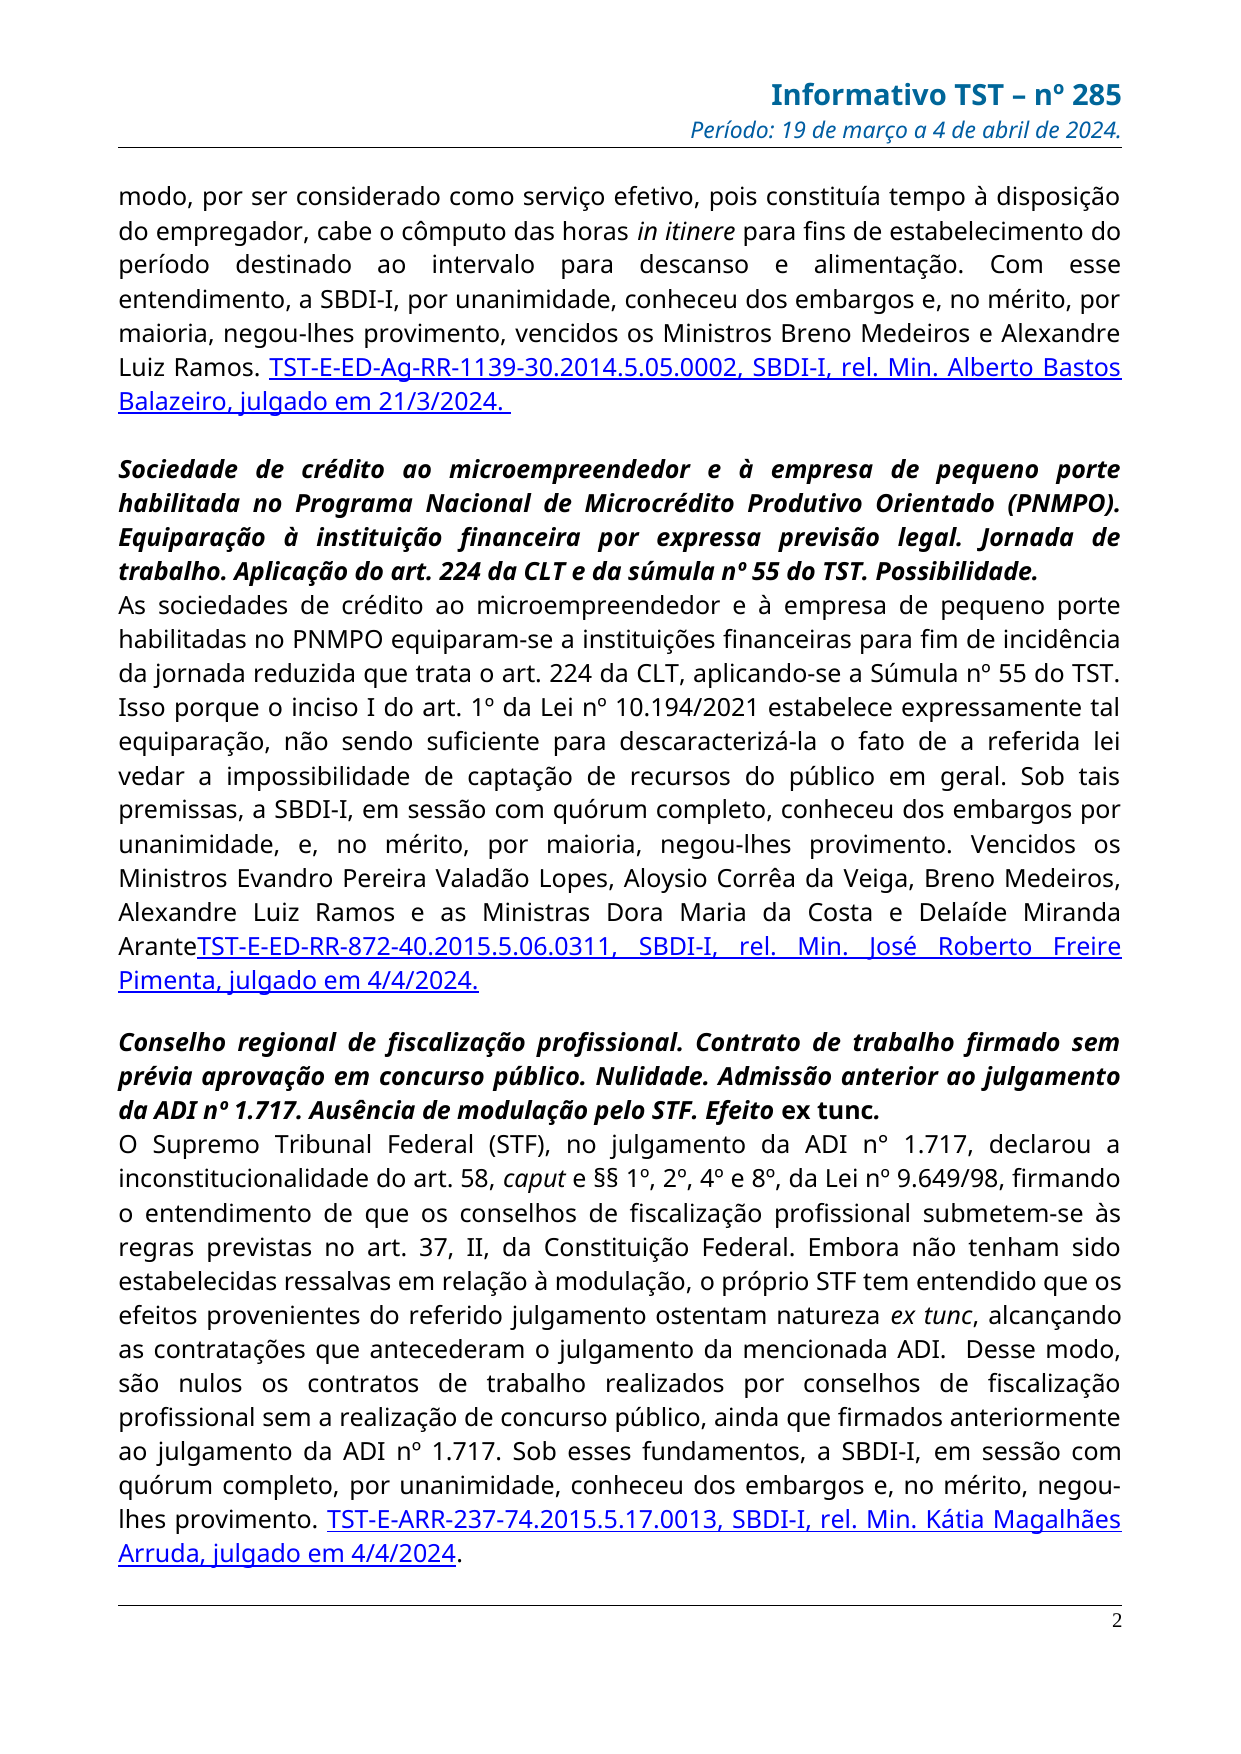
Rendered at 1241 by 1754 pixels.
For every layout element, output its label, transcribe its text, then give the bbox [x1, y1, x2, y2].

text Sociedade de crédito ao microempreendedor e à empresa de pequeno porte habilitada no Programa Nacional de Microcrédito Produtivo Orientado (PNMPO). Equiparação à instituição financeira por expressa previsão legal. Jornada de trabalho. Aplicação do art. 224 da CLT e da súmula nº 55 do TST. Possibilidade. [118, 452, 1122, 588]
text Conselho regional de fiscalização profissional. Contrato de trabalho firmado sem prévia aprovação em concurso público. Nulidade. Admissão anterior ao julgamento da ADI nº 1.717. Ausência de modulação pelo STF. Efeito ex tunc. [118, 1025, 1122, 1127]
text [118, 179, 1122, 417]
text O Supremo Tribunal Federal (STF), no julgamento da ADI n° 1.717, declarou a inconstitucionalidade do art. 58, caput e §§ 1º, 2º, 4º e 8º, da Lei nº 9.649/98, firmando o entendimento de que os conselhos de fiscalização profissional submetem-se às regras previstas no art. 37, II, da Constituição Federal. Embora não tenham sido estabelecidas ressalvas em relação à modulação, o próprio STF tem entendido que os efeitos provenientes do referido julgamento ostentam natureza ex tunc, alcançando as contratações que antecederam o julgamento da mencionada ADI. Desse modo, são nulos os contratos de trabalho realizados por conselhos de fiscalização profissional sem a realização de concurso público, ainda que firmados anteriormente ao julgamento da ADI nº 1.717. Sob esses fundamentos, a SBDI-I, em sessão com quórum completo, por unanimidade, conheceu dos embargos e, no mérito, negou-lhes provimento. TST-E-ARR-237-74.2015.5.17.0013, SBDI-I, rel. Min. Kátia Magalhães Arruda, julgado em 4/4/2024. [118, 1127, 1122, 1570]
text As sociedades de crédito ao microempreendedor e à empresa de pequeno porte habilitadas no PNMPO equiparam-se a instituições financeiras para fim de incidência da jornada reduzida que trata o art. 224 da CLT, aplicando-se a Súmula nº 55 do TST. Isso porque o inciso I do art. 1º da Lei nº 10.194/2021 estabelece expressamente tal equiparação, não sendo suficiente para descaracterizá-la o fato de a referida lei vedar a impossibilidade de captação de recursos do público em geral. Sob tais premissas, a SBDI-I, em sessão com quórum completo, conheceu dos embargos por unanimidade, e, no mérito, por maioria, negou-lhes provimento. Vencidos os Ministros Evandro Pereira Valadão Lopes, Aloysio Corrêa da Veiga, Breno Medeiros, Alexandre Luiz Ramos e as Ministras Dora Maria da Costa e Delaíde Miranda AranteTST-E-ED-RR-872-40.2015.5.06.0311, SBDI-I, rel. Min. José Roberto Freire Pimenta, julgado em 4/4/2024. [118, 588, 1122, 997]
